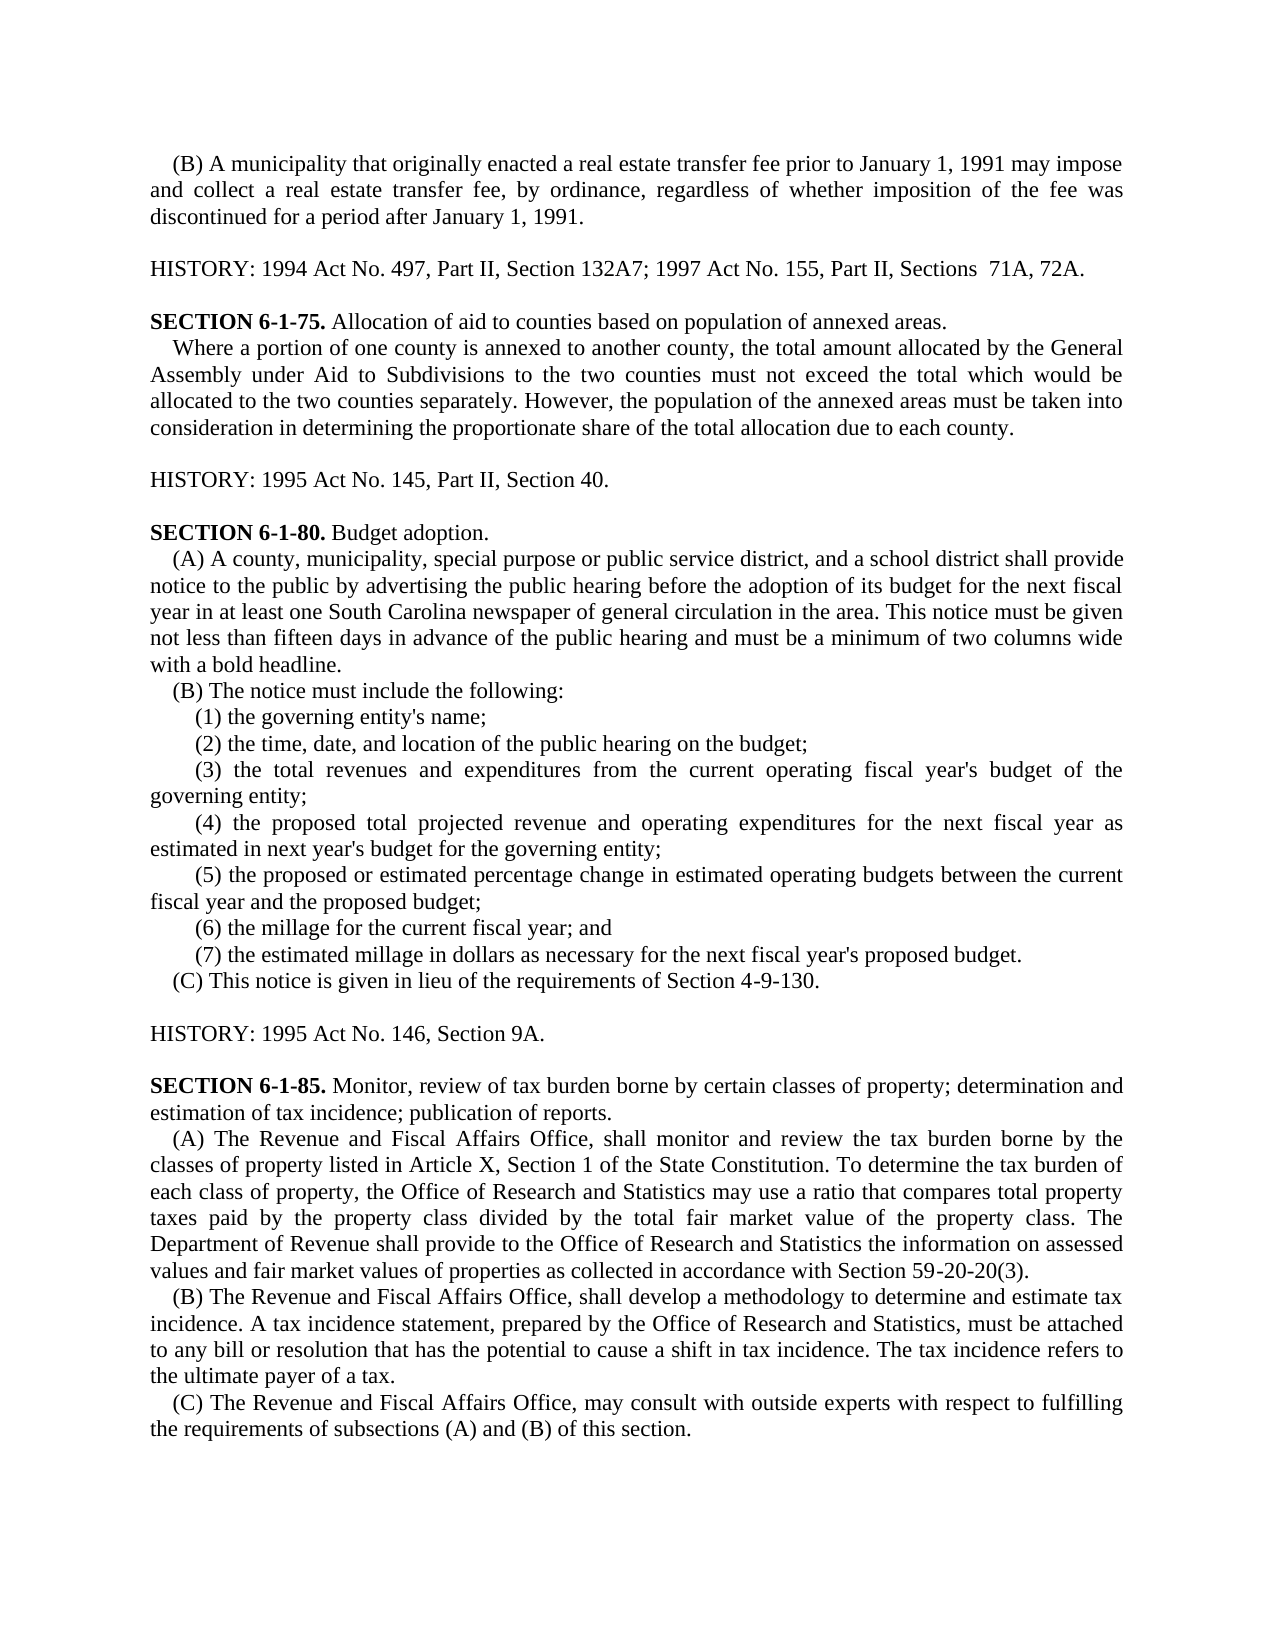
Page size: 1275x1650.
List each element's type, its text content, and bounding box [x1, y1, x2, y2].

text HISTORY: 1995 Act No. 145, Part II, Section 40. [150, 466, 1125, 493]
text (C) This notice is given in lieu of the requirements of Section 4-9-130. [150, 967, 1125, 993]
text HISTORY: 1995 Act No. 146, Section 9A. [150, 1020, 1125, 1046]
text (7) the estimated millage in dollars as necessary for the next fiscal year's proposed budget. [150, 941, 1125, 967]
text Where a portion of one county is annexed to another county, the total amount allocated by the General Assembly under Aid to Subdivisions to the two counties must not exceed the total which would be allocated to the two counties separately. However, the population of the annexed areas must be taken into consideration in determining the proportionate share of the total allocation due to each county. [150, 334, 1125, 440]
text SECTION 6-1-80. Budget adoption. [150, 519, 1125, 545]
text (A) A county, municipality, special purpose or public service district, and a school district shall provide notice to the public by advertising the public hearing before the adoption of its budget for the next fiscal year in at least one South Carolina newspaper of general circulation in the area. This notice must be given not less than fifteen days in advance of the public hearing and must be a minimum of two columns wide with a bold headline. [150, 545, 1125, 677]
text (B) A municipality that originally enacted a real estate transfer fee prior to January 1, 1991 may impose and collect a real estate transfer fee, by ordinance, regardless of whether imposition of the fee was discontinued for a period after January 1, 1991. [150, 150, 1125, 229]
text (4) the proposed total projected revenue and operating expenditures for the next fiscal year as estimated in next year's budget for the governing entity; [150, 809, 1125, 862]
text (C) The Revenue and Fiscal Affairs Office, may consult with outside experts with respect to fulfilling the requirements of subsections (A) and (B) of this section. [150, 1389, 1125, 1441]
text (A) The Revenue and Fiscal Affairs Office, shall monitor and review the tax burden borne by the classes of property listed in Article X, Section 1 of the State Constitution. To determine the tax burden of each class of property, the Office of Research and Statistics may use a ratio that compares total property taxes paid by the property class divided by the total fair market value of the property class. The Department of Revenue shall provide to the Office of Research and Statistics the information on assessed values and fair market values of properties as collected in accordance with Section 59-20-20(3). [150, 1125, 1125, 1283]
text (B) The Revenue and Fiscal Affairs Office, shall develop a methodology to determine and estimate tax incidence. A tax incidence statement, prepared by the Office of Research and Statistics, must be attached to any bill or resolution that has the potential to cause a shift in tax incidence. The tax incidence refers to the ultimate payer of a tax. [150, 1283, 1125, 1389]
text SECTION 6-1-85. Monitor, review of tax burden borne by certain classes of property; determination and estimation of tax incidence; publication of reports. [150, 1072, 1125, 1125]
text (3) the total revenues and expenditures from the current operating fiscal year's budget of the governing entity; [150, 756, 1125, 809]
text SECTION 6-1-75. Allocation of aid to counties based on population of annexed areas. [150, 308, 1125, 334]
text (6) the millage for the current fiscal year; and [150, 914, 1125, 941]
text (5) the proposed or estimated percentage change in estimated operating budgets between the current fiscal year and the proposed budget; [150, 862, 1125, 914]
text (B) The notice must include the following: [150, 677, 1125, 703]
text (2) the time, date, and location of the public hearing on the budget; [150, 730, 1125, 756]
text HISTORY: 1994 Act No. 497, Part II, Section 132A7; 1997 Act No. 155, Part II, Sections 71A, 72A. [150, 255, 1125, 282]
text (1) the governing entity's name; [150, 703, 1125, 730]
